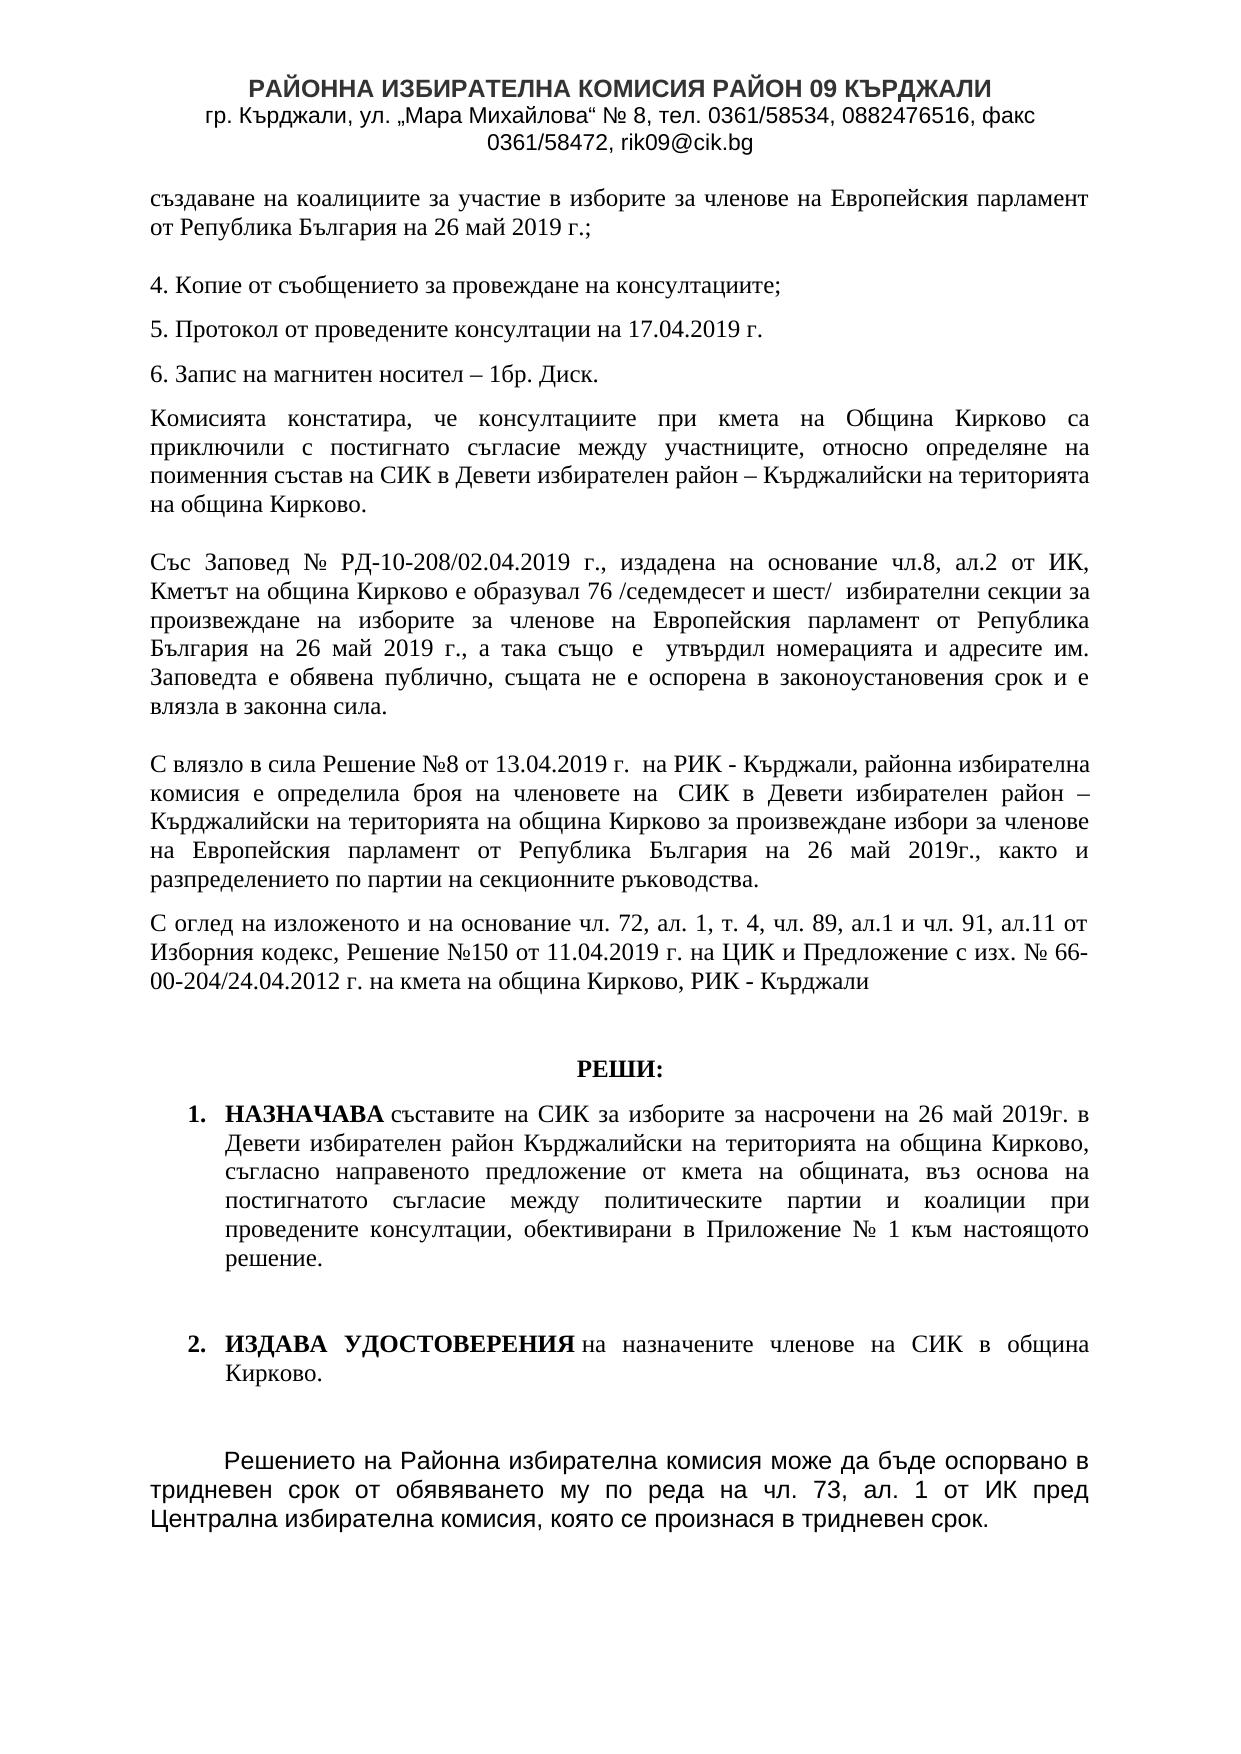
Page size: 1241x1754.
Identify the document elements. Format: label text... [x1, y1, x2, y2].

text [150, 183, 1090, 241]
text РЕШИ: [150, 1054, 1090, 1083]
list НАЗНАЧАВА съставите на СИК за изборите за насрочени на 26 май 2019г. в Девети избирателен район Кърджалийски на територията на община Кирково, съгласно направеното предложение от кмета на общината, въз основа на постигнатото съгласие между политическите партии и коалиции при проведените консултации, обективирани в Приложение № 1 към настоящото решение. [187, 1099, 1090, 1271]
text 4. Копие от съобщението за провеждане на консултациите; [150, 270, 1090, 299]
text Решението на Районна избирателна комисия може да бъде оспорвано в тридневен срок от обявяването му по реда на чл. 73, ал. 1 от ИК пред Централна избирателна комисия, която се произнася в тридневен срок. [150, 1446, 1090, 1533]
text 5. Протокол от проведените консултации на 17.04.2019 г. [150, 314, 1090, 343]
list ИЗДАВА УДОСТОВЕРЕНИЯ на назначените членове на СИК в община Кирково. [187, 1329, 1090, 1386]
text 6. Запис на магнитен носител – 1бр. Диск. [150, 359, 1090, 387]
text Със Заповед № РД-10-208/02.04.2019 г., издадена на основание чл.8, ал.2 от ИК, Кметът на община Кирково е образувал 76 /седемдесет и шест/ избирателни секции за произвеждане на изборите за членове на Европейския парламент от Република България на 26 май 2019 г., а така също е утвърдил номерацията и адресите им. Заповедта е обявена публично, същата не е оспорена в законоустановения срок и е влязла в законна сила. [150, 547, 1090, 720]
text С оглед на изложеното и на основание чл. 72, ал. 1, т. 4, чл. 89, ал.1 и чл. 91, ал.11 от Изборния кодекс, Решение №150 от 11.04.2019 г. на ЦИК и Предложение с изх. № 66-00-204/24.04.2012 г. на кмета на община Кирково, РИК - Кърджали [150, 908, 1090, 994]
text С влязло в сила Решение №8 от 13.04.2019 г. на РИК - Кърджали, районна избирателна комисия е определила броя на членовете на СИК в Девети избирателен район – Кърджалийски на територията на община Кирково за произвеждане избори за членове на Европейския парламент от Република България на 26 май 2019г., както и разпределението по партии на секционните ръководства. [150, 749, 1090, 893]
text Комисията констатира, че консултациите при кмета на Община Кирково са приключили с постигнато съгласие между участниците, относно определяне на поименния състав на СИК в Девети избирателен район – Кърджалийски на територията на община Кирково. [150, 403, 1090, 518]
